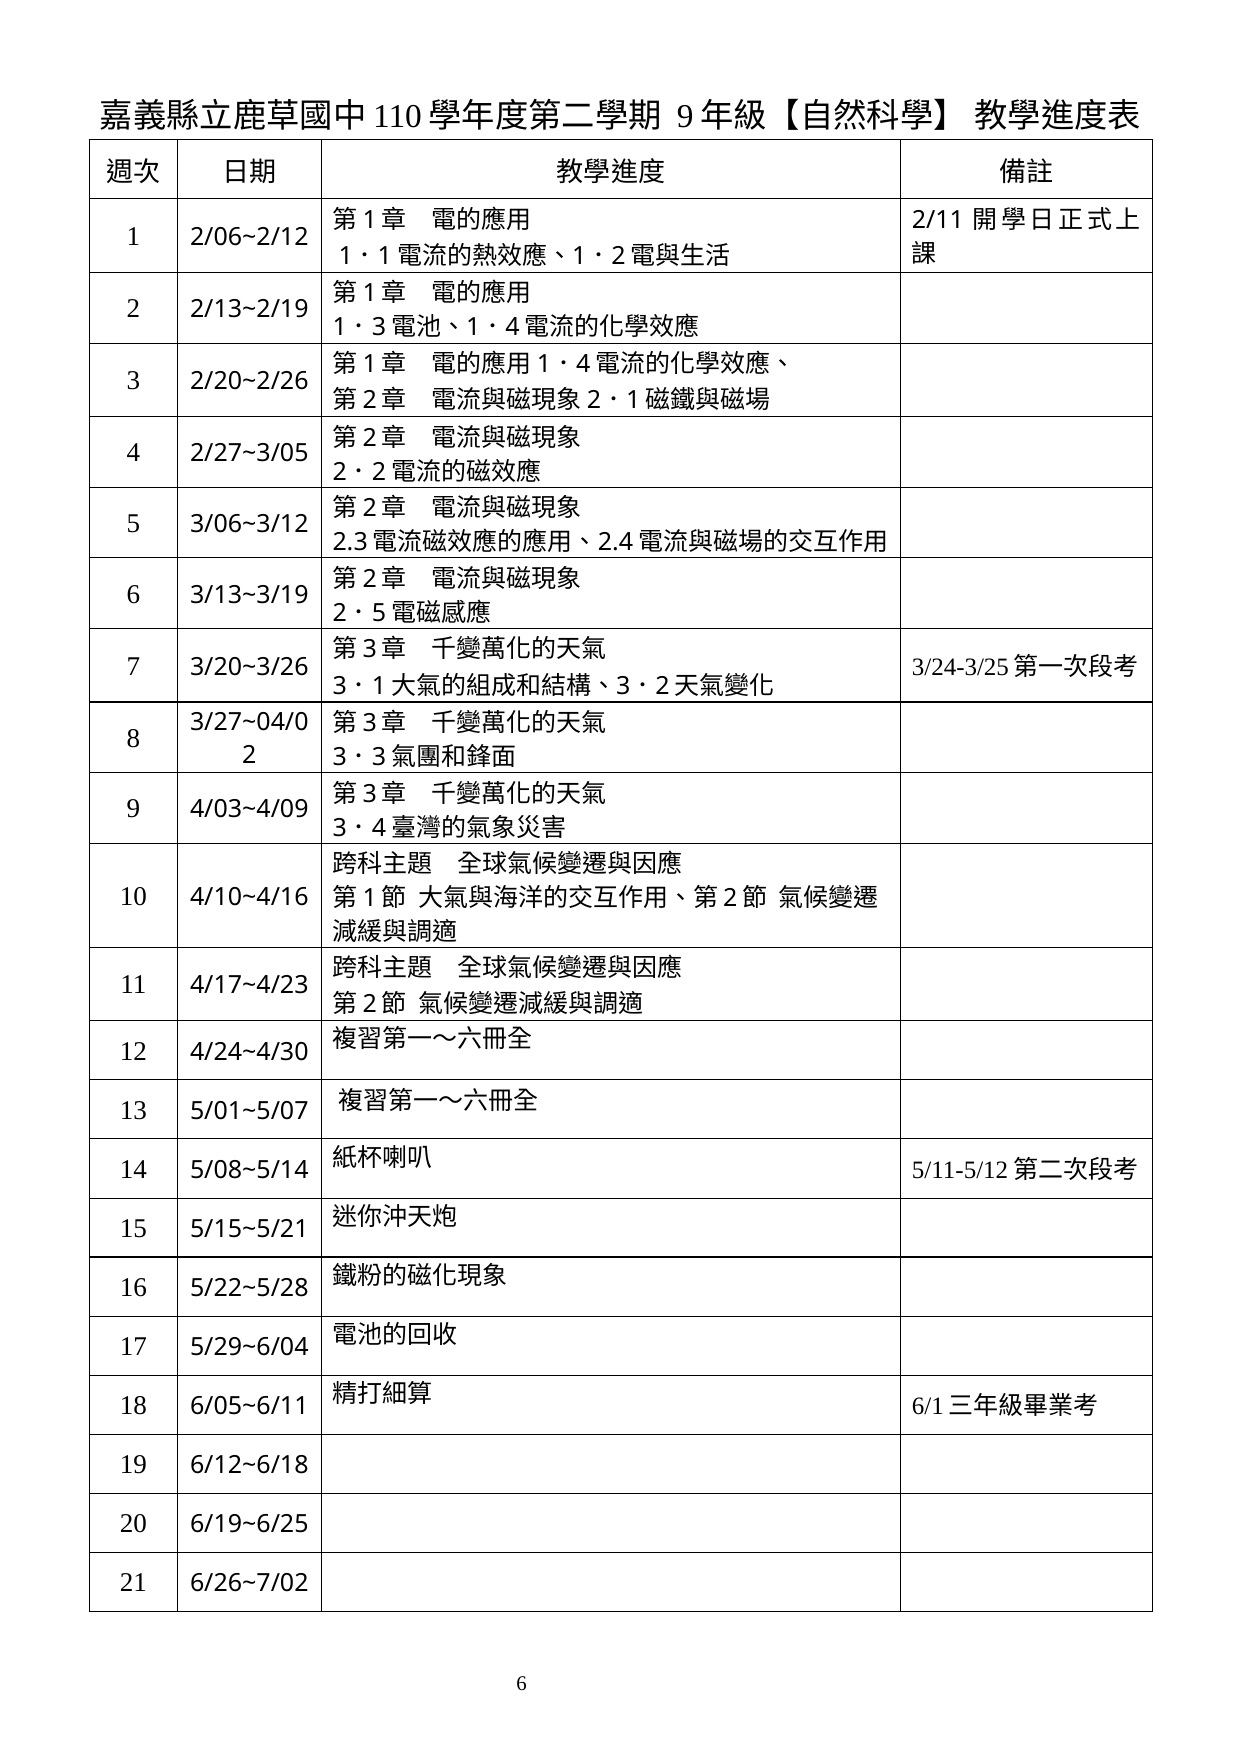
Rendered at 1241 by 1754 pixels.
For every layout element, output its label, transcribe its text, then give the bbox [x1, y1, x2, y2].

table_cell [901, 1021, 1152, 1079]
table_cell 第1章 電的應用 1．3電池、1．4電流的化學效應 [322, 273, 900, 342]
table_cell 8 [90, 703, 177, 772]
table_cell 2/11開學日正式上課 [901, 199, 1152, 272]
table_cell 2/06~2/12 [178, 199, 321, 272]
table_cell 2/13~2/19 [178, 273, 321, 342]
table_cell [901, 558, 1152, 628]
table_cell 21 [90, 1553, 177, 1611]
table_cell 3/13~3/19 [178, 558, 321, 628]
table_cell 11 [90, 948, 177, 1020]
table_cell 2 [90, 273, 177, 342]
table_cell 跨科主題 全球氣候變遷與因應 第1節 大氣與海洋的交互作用、第2節 氣候變遷減緩與調適 [322, 844, 900, 947]
table_cell 1 [90, 199, 177, 272]
table_cell 6/26~7/02 [178, 1553, 321, 1611]
table_cell [901, 1317, 1152, 1374]
table_cell 6/19~6/25 [178, 1494, 321, 1552]
table_cell [901, 703, 1152, 772]
table_cell [322, 1494, 900, 1552]
table_cell 電池的回收 [322, 1317, 900, 1374]
table_cell 5/15~5/21 [178, 1199, 321, 1256]
table_header 日期 [178, 140, 321, 198]
table_cell [901, 273, 1152, 342]
table_cell 複習第一～六冊全 [322, 1080, 900, 1138]
table_cell 14 [90, 1139, 177, 1197]
table_cell [901, 1258, 1152, 1316]
table_cell 2/27~3/05 [178, 417, 321, 487]
table_cell 鐵粉的磁化現象 [322, 1258, 900, 1316]
table_cell 第2章 電流與磁現象 2．2電流的磁效應 [322, 417, 900, 487]
table_cell 第3章 千變萬化的天氣 3．1大氣的組成和結構、3．2天氣變化 [322, 629, 900, 701]
table_cell 第1章 電的應用1．4電流的化學效應、 第2章 電流與磁現象2．1磁鐵與磁場 [322, 344, 900, 416]
table_cell 第2章 電流與磁現象 2．5電磁感應 [322, 558, 900, 628]
table_cell 12 [90, 1021, 177, 1079]
table_cell 19 [90, 1435, 177, 1493]
table_cell [901, 1435, 1152, 1493]
table_cell 4 [90, 417, 177, 487]
table_cell 4/24~4/30 [178, 1021, 321, 1079]
table_cell 15 [90, 1199, 177, 1256]
table_cell [901, 417, 1152, 487]
table_cell 5 [90, 488, 177, 557]
table_cell 18 [90, 1376, 177, 1434]
table_cell 精打細算 [322, 1376, 900, 1434]
table_cell 3/24-3/25第一次段考 [901, 629, 1152, 701]
table_cell 5/01~5/07 [178, 1080, 321, 1138]
table_cell [901, 844, 1152, 947]
table_cell 3/20~3/26 [178, 629, 321, 701]
table_cell 9 [90, 773, 177, 843]
table_cell 6 [90, 558, 177, 628]
table_cell 10 [90, 844, 177, 947]
table_cell 第3章 千變萬化的天氣 3．4臺灣的氣象災害 [322, 773, 900, 843]
table_cell 7 [90, 629, 177, 701]
table_cell [901, 344, 1152, 416]
table_header 備註 [901, 140, 1152, 198]
table_cell [322, 1435, 900, 1493]
table_cell [901, 1553, 1152, 1611]
table_cell 17 [90, 1317, 177, 1374]
table_cell 複習第一～六冊全 [322, 1021, 900, 1079]
table_cell 4/17~4/23 [178, 948, 321, 1020]
table_cell [901, 1080, 1152, 1138]
table_cell 4/03~4/09 [178, 773, 321, 843]
table_cell 3 [90, 344, 177, 416]
table_cell [901, 773, 1152, 843]
table_cell 第2章 電流與磁現象 2.3電流磁效應的應用、2.4電流與磁場的交互作用 [322, 488, 900, 557]
table_cell 6/05~6/11 [178, 1376, 321, 1434]
table_cell 第1章 電的應用 1．1電流的熱效應、1．2電與生活 [322, 199, 900, 272]
table_cell 20 [90, 1494, 177, 1552]
table_cell 2/20~2/26 [178, 344, 321, 416]
table_cell 第3章 千變萬化的天氣 3．3氣團和鋒面 [322, 703, 900, 772]
table_cell 4/10~4/16 [178, 844, 321, 947]
table_cell [901, 948, 1152, 1020]
table_cell 5/29~6/04 [178, 1317, 321, 1374]
table_cell 紙杯喇叭 [322, 1139, 900, 1197]
table_cell 迷你沖天炮 [322, 1199, 900, 1256]
table_cell 6/12~6/18 [178, 1435, 321, 1493]
table_cell 3/06~3/12 [178, 488, 321, 557]
table_cell 5/08~5/14 [178, 1139, 321, 1197]
table_header 週次 [90, 140, 177, 198]
table_cell 13 [90, 1080, 177, 1138]
table_header 教學進度 [322, 140, 900, 198]
table_cell 3/27~04/02 [178, 703, 321, 772]
table_cell 16 [90, 1258, 177, 1316]
table_cell [901, 1494, 1152, 1552]
table_cell 5/11-5/12第二次段考 [901, 1139, 1152, 1197]
table_cell [901, 488, 1152, 557]
text 嘉義縣立鹿草國中110學年度第二學期 9年級【自然科學】 教學進度表 [89, 89, 1152, 137]
table_cell [901, 1199, 1152, 1256]
table_cell [322, 1553, 900, 1611]
table_cell 5/22~5/28 [178, 1258, 321, 1316]
table_cell 6/1三年級畢業考 [901, 1376, 1152, 1434]
table_cell 跨科主題 全球氣候變遷與因應 第2節 氣候變遷減緩與調適 [322, 948, 900, 1020]
